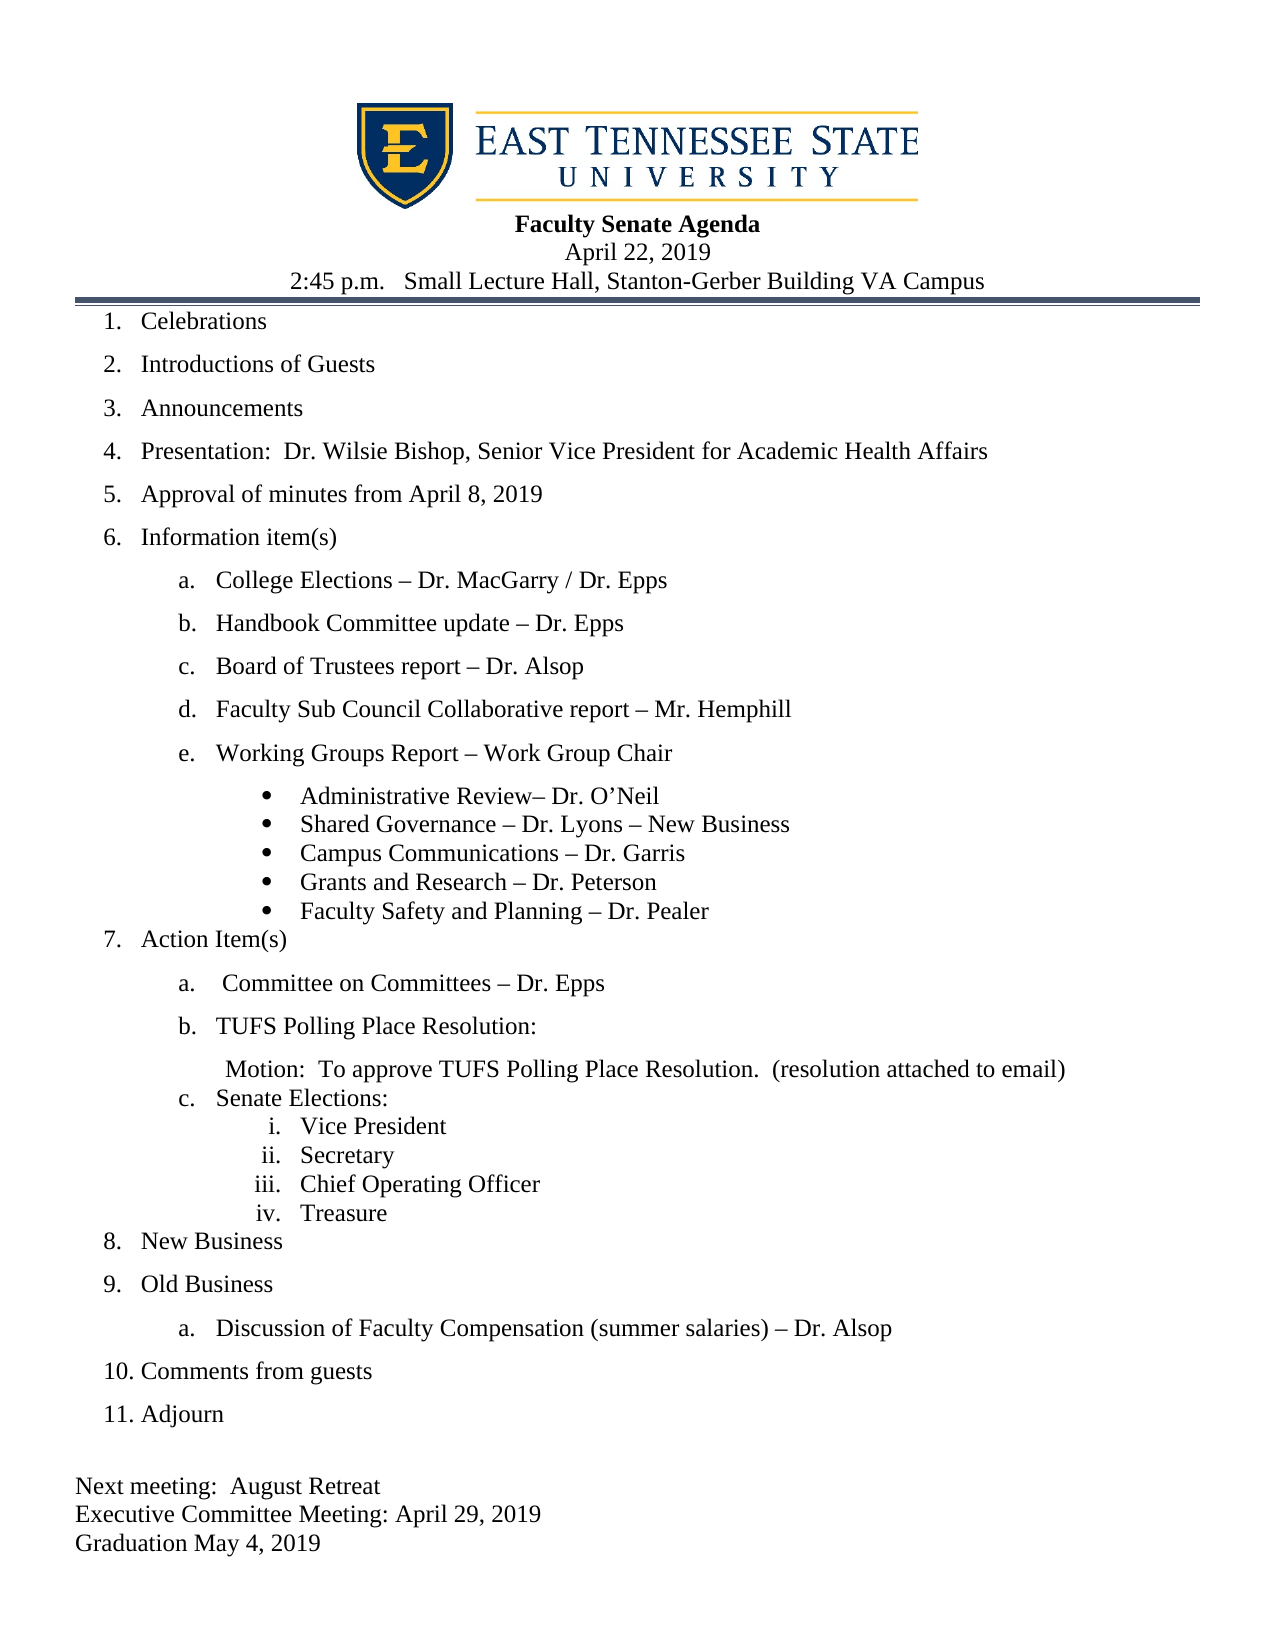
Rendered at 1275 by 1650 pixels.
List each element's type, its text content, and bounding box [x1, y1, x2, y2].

list Campus Communications – Dr. Garris [262, 838, 1200, 867]
text April 22, 2019 [75, 237, 1200, 266]
list Faculty Safety and Planning – Dr. Pealer [262, 896, 1200, 924]
list Faculty Sub Council Collaborative report – Mr. Hemphill [178, 694, 1200, 723]
text 2:45 p.m. Small Lecture Hall, Stanton-Gerber Building VA Campus [75, 266, 1200, 297]
list TUFS Polling Place Resolution: [178, 1011, 1200, 1039]
list Vice President [281, 1111, 1200, 1140]
list Celebrations [103, 306, 1200, 335]
list Approval of minutes from April 8, 2019 [103, 479, 1200, 508]
list Discussion of Faculty Compensation (summer salaries) – Dr. Alsop [178, 1313, 1200, 1341]
list Announcements [103, 393, 1200, 421]
list Old Business [103, 1269, 1200, 1298]
list Administrative Review– Dr. O’Neil [262, 781, 1200, 809]
text Next meeting: August Retreat [75, 1471, 1200, 1499]
text Faculty Senate Agenda [75, 209, 1200, 237]
list Committee on Committees – Dr. Epps [178, 968, 1200, 996]
list Treasure [281, 1198, 1200, 1226]
list Comments from guests [103, 1356, 1200, 1384]
list Introductions of Guests [103, 349, 1200, 378]
picture [357, 103, 918, 209]
list Adjourn [103, 1399, 1200, 1428]
text Motion: To approve TUFS Polling Place Resolution. (resolution attached to email) [225, 1054, 1200, 1083]
list Senate Elections: [178, 1083, 1200, 1111]
list Shared Governance – Dr. Lyons – New Business [262, 809, 1200, 838]
list College Elections – Dr. MacGarry / Dr. Epps [178, 565, 1200, 594]
list Board of Trustees report – Dr. Alsop [178, 651, 1200, 680]
list Secretary [281, 1140, 1200, 1169]
list Handbook Committee update – Dr. Epps [178, 608, 1200, 637]
list Working Groups Report – Work Group Chair [178, 738, 1200, 766]
list Chief Operating Officer [281, 1169, 1200, 1198]
list New Business [103, 1226, 1200, 1255]
list Action Item(s) [103, 924, 1200, 953]
list Presentation: Dr. Wilsie Bishop, Senior Vice President for Academic Health Affairs [103, 436, 1200, 464]
list Grants and Research – Dr. Peterson [262, 867, 1200, 896]
list Information item(s) [103, 522, 1200, 551]
text Graduation May 4, 2019 [75, 1528, 1200, 1557]
text Executive Committee Meeting: April 29, 2019 [75, 1499, 1200, 1528]
